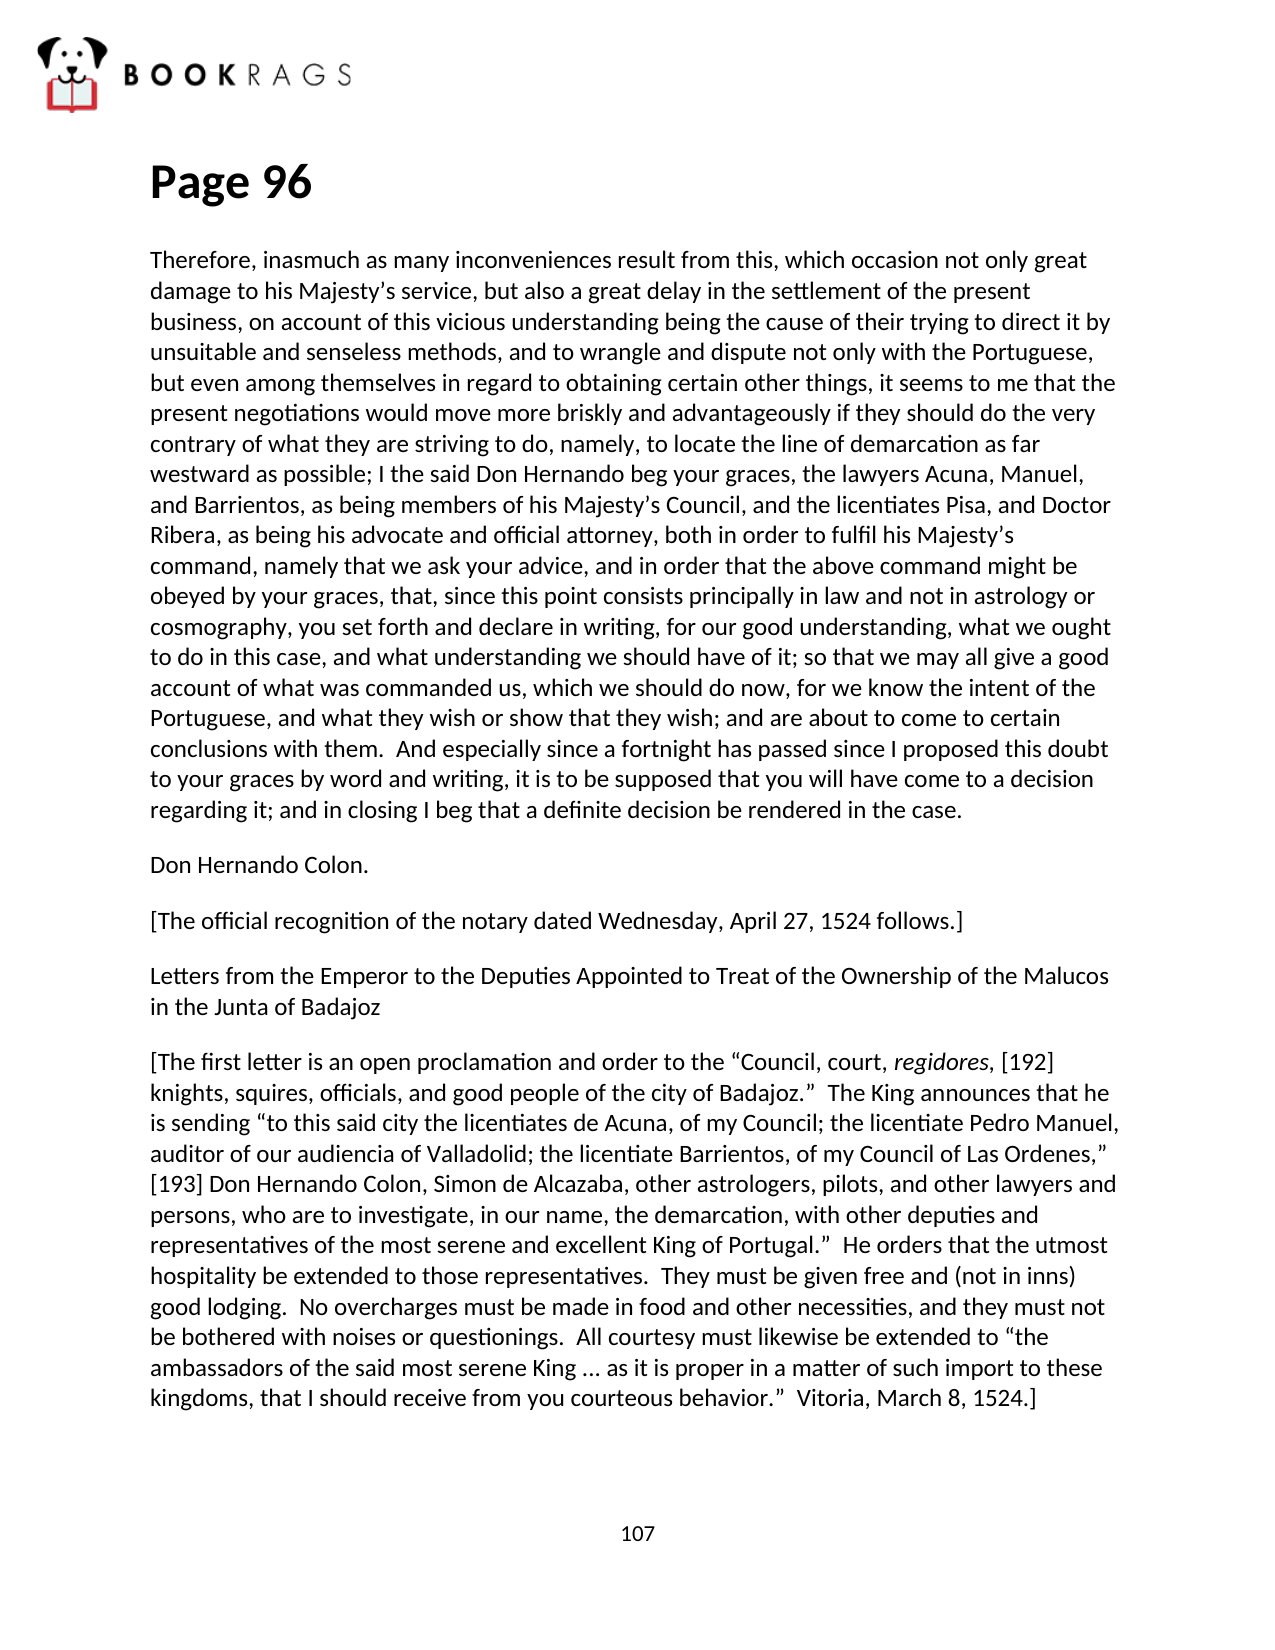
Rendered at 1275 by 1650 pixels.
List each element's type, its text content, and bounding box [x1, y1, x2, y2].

text [The official recognition of the notary dated Wednesday, April 27, 1524 follows.] [150, 905, 1125, 936]
text Letters from the Emperor to the Deputies Appointed to Treat of the Ownership of the Malucos in the Junta of Badajoz [150, 961, 1125, 1022]
text [The first letter is an open proclamation and order to the “Council, court, regidores, [192] knights, squires, officials, and good people of the city of Badajoz.” The King announces that he is sending “to this said city the licentiates de Acuna, of my Council; the licentiate Pedro Manuel, auditor of our audiencia of Valladolid; the licentiate Barrientos, of my Council of Las Ordenes,” [193] Don Hernando Colon, Simon de Alcazaba, other astrologers, pilots, and other lawyers and persons, who are to investigate, in our name, the demarcation, with other deputies and representatives of the most serene and excellent King of Portugal.” He orders that the utmost hospitality be extended to those representatives. They must be given free and (not in inns) good lodging. No overcharges must be made in food and other necessities, and they must not be bothered with noises or questionings. All courtesy must likewise be extended to “the ambassadors of the said most serene King ... as it is proper in a matter of such import to these kingdoms, that I should receive from you courteous behavior.” Vitoria, March 8, 1524.] [150, 1047, 1125, 1413]
text Page 96 [150, 150, 1125, 211]
picture [37, 37, 351, 113]
text Don Hernando Colon. [150, 849, 1125, 880]
text Therefore, inasmuch as many inconveniences result from this, which occasion not only great damage to his Majesty’s service, but also a great delay in the settlement of the present business, on account of this vicious understanding being the cause of their trying to direct it by unsuitable and senseless methods, and to wrangle and dispute not only with the Portuguese, but even among themselves in regard to obtaining certain other things, it seems to me that the present negotiations would move more briskly and advantageously if they should do the very contrary of what they are striving to do, namely, to locate the line of demarcation as far westward as possible; I the said Don Hernando beg your graces, the lawyers Acuna, Manuel, and Barrientos, as being members of his Majesty’s Council, and the licentiates Pisa, and Doctor Ribera, as being his advocate and official attorney, both in order to fulfil his Majesty’s command, namely that we ask your advice, and in order that the above command might be obeyed by your graces, that, since this point consists principally in law and not in astrology or cosmography, you set forth and declare in writing, for our good understanding, what we ought to do in this case, and what understanding we should have of it; so that we may all give a good account of what was commanded us, which we should do now, for we know the intent of the Portuguese, and what they wish or show that they wish; and are about to come to certain conclusions with them. And especially since a fortnight has passed since I proposed this doubt to your graces by word and writing, it is to be supposed that you will have come to a decision regarding it; and in closing I beg that a definite decision be rendered in the case. [150, 244, 1125, 824]
